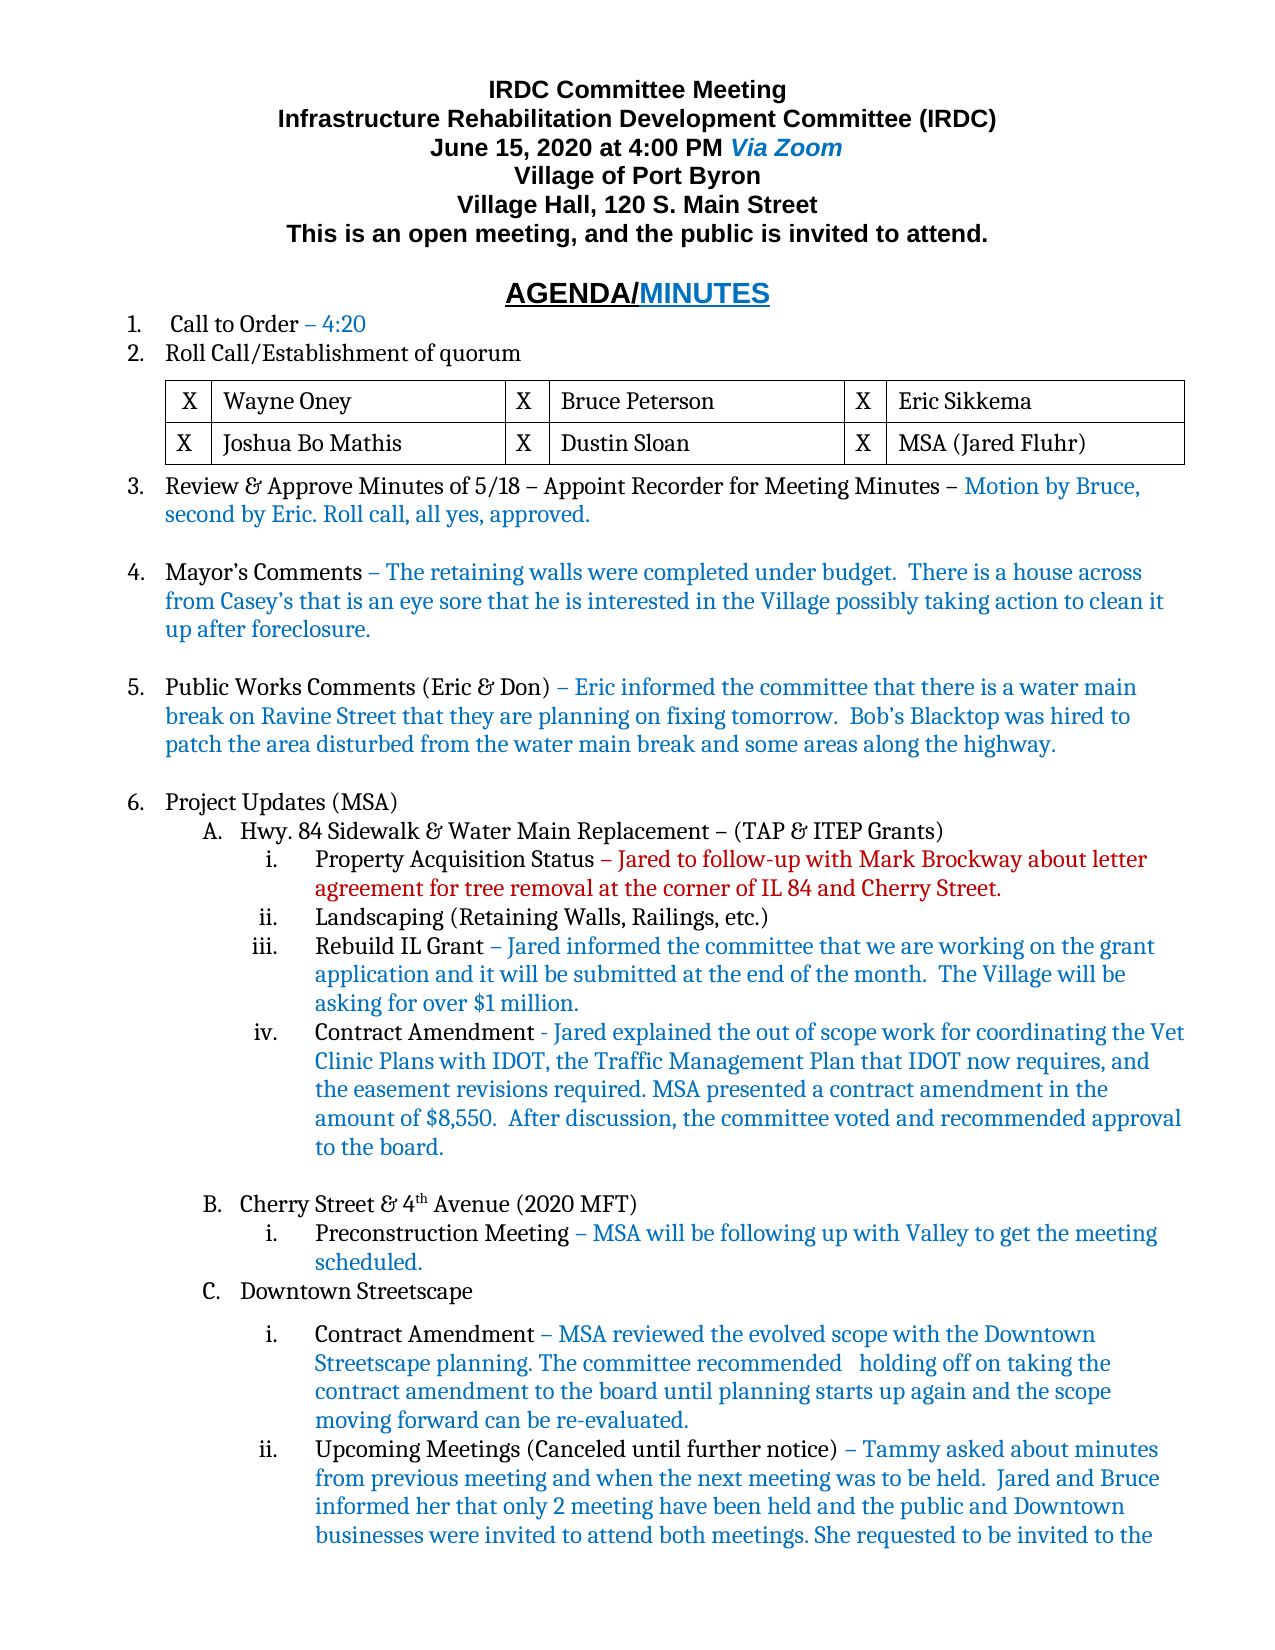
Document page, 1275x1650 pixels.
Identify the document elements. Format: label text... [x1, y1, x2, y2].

list Review & Approve Minutes of 5/18 – Appoint Recorder for Meeting Minutes – Motion by Bruce, second by Eric. Roll call, all yes, approved. [127, 472, 1185, 529]
list Property Acquisition Status – Jared to follow-up with Mark Brockway about letter agreement for tree removal at the corner of IL 84 and Cherry Street. [277, 845, 1185, 903]
text Infrastructure Rehabilitation Development Committee (IRDC) [90, 104, 1185, 132]
table_header Wayne Oney [212, 381, 505, 422]
text This is an open meeting, and the public is invited to attend. [90, 219, 1185, 247]
list Preconstruction Meeting – MSA will be following up with Valley to get the meeting scheduled. [277, 1219, 1185, 1277]
table_header X [506, 381, 549, 422]
table_header X [845, 381, 886, 422]
list Project Updates (MSA) [127, 788, 1185, 817]
text June 15, 2020 at 4:00 PM Via Zoom [90, 132, 1185, 161]
table_cell Dustin Sloan [550, 423, 844, 464]
text IRDC Committee Meeting [90, 75, 1185, 104]
list Rebuild IL Grant – Jared informed the committee that we are working on the grant application and it will be submitted at the end of the month. The Village will be asking for over $1 million. [277, 932, 1185, 1018]
table_cell MSA (Jared Fluhr) [887, 423, 1184, 464]
table_header X [166, 381, 211, 422]
text AGENDA/MINUTES [90, 276, 1185, 310]
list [277, 1435, 1185, 1550]
table_header Bruce Peterson [550, 381, 844, 422]
list Call to Order – 4:20 [127, 310, 1185, 338]
list Contract Amendment - Jared explained the out of scope work for coordinating the Vet Clinic Plans with IDOT, the Traffic Management Plan that IDOT now requires, and the easement revisions required. MSA presented a contract amendment in the amount of $8,550. After discussion, the committee voted and recommended approval to the board. [277, 1018, 1185, 1162]
list Contract Amendment – MSA reviewed the evolved scope with the Downtown Streetscape planning. The committee recommended holding off on taking the contract amendment to the board until planning starts up again and the scope moving forward can be re-evaluated. [277, 1320, 1185, 1435]
list Cherry Street & 4th Avenue (2020 MFT) [202, 1190, 1185, 1219]
list Hwy. 84 Sidewalk & Water Main Replacement – (TAP & ITEP Grants) [202, 817, 1185, 845]
table_cell X [845, 423, 886, 464]
list Mayor’s Comments – The retaining walls were completed under budget. There is a house across from Casey’s that is an eye sore that he is interested in the Village possibly taking action to clean it up after foreclosure. [127, 558, 1185, 644]
list Landscaping (Retaining Walls, Railings, etc.) [277, 903, 1185, 932]
table_cell X [506, 423, 549, 464]
table_header Eric Sikkema [887, 381, 1184, 422]
table_cell X [166, 423, 211, 464]
text Village Hall, 120 S. Main Street [90, 190, 1185, 219]
list Downtown Streetscape [202, 1277, 1185, 1305]
text Village of Port Byron [90, 161, 1185, 190]
list Public Works Comments (Eric & Don) – Eric informed the committee that there is a water main break on Ravine Street that they are planning on fixing tomorrow. Bob’s Blacktop was hired to patch the area disturbed from the water main break and some areas along the highway. [127, 673, 1185, 759]
list Roll Call/Establishment of quorum [127, 338, 1185, 367]
table_cell Joshua Bo Mathis [212, 423, 505, 464]
